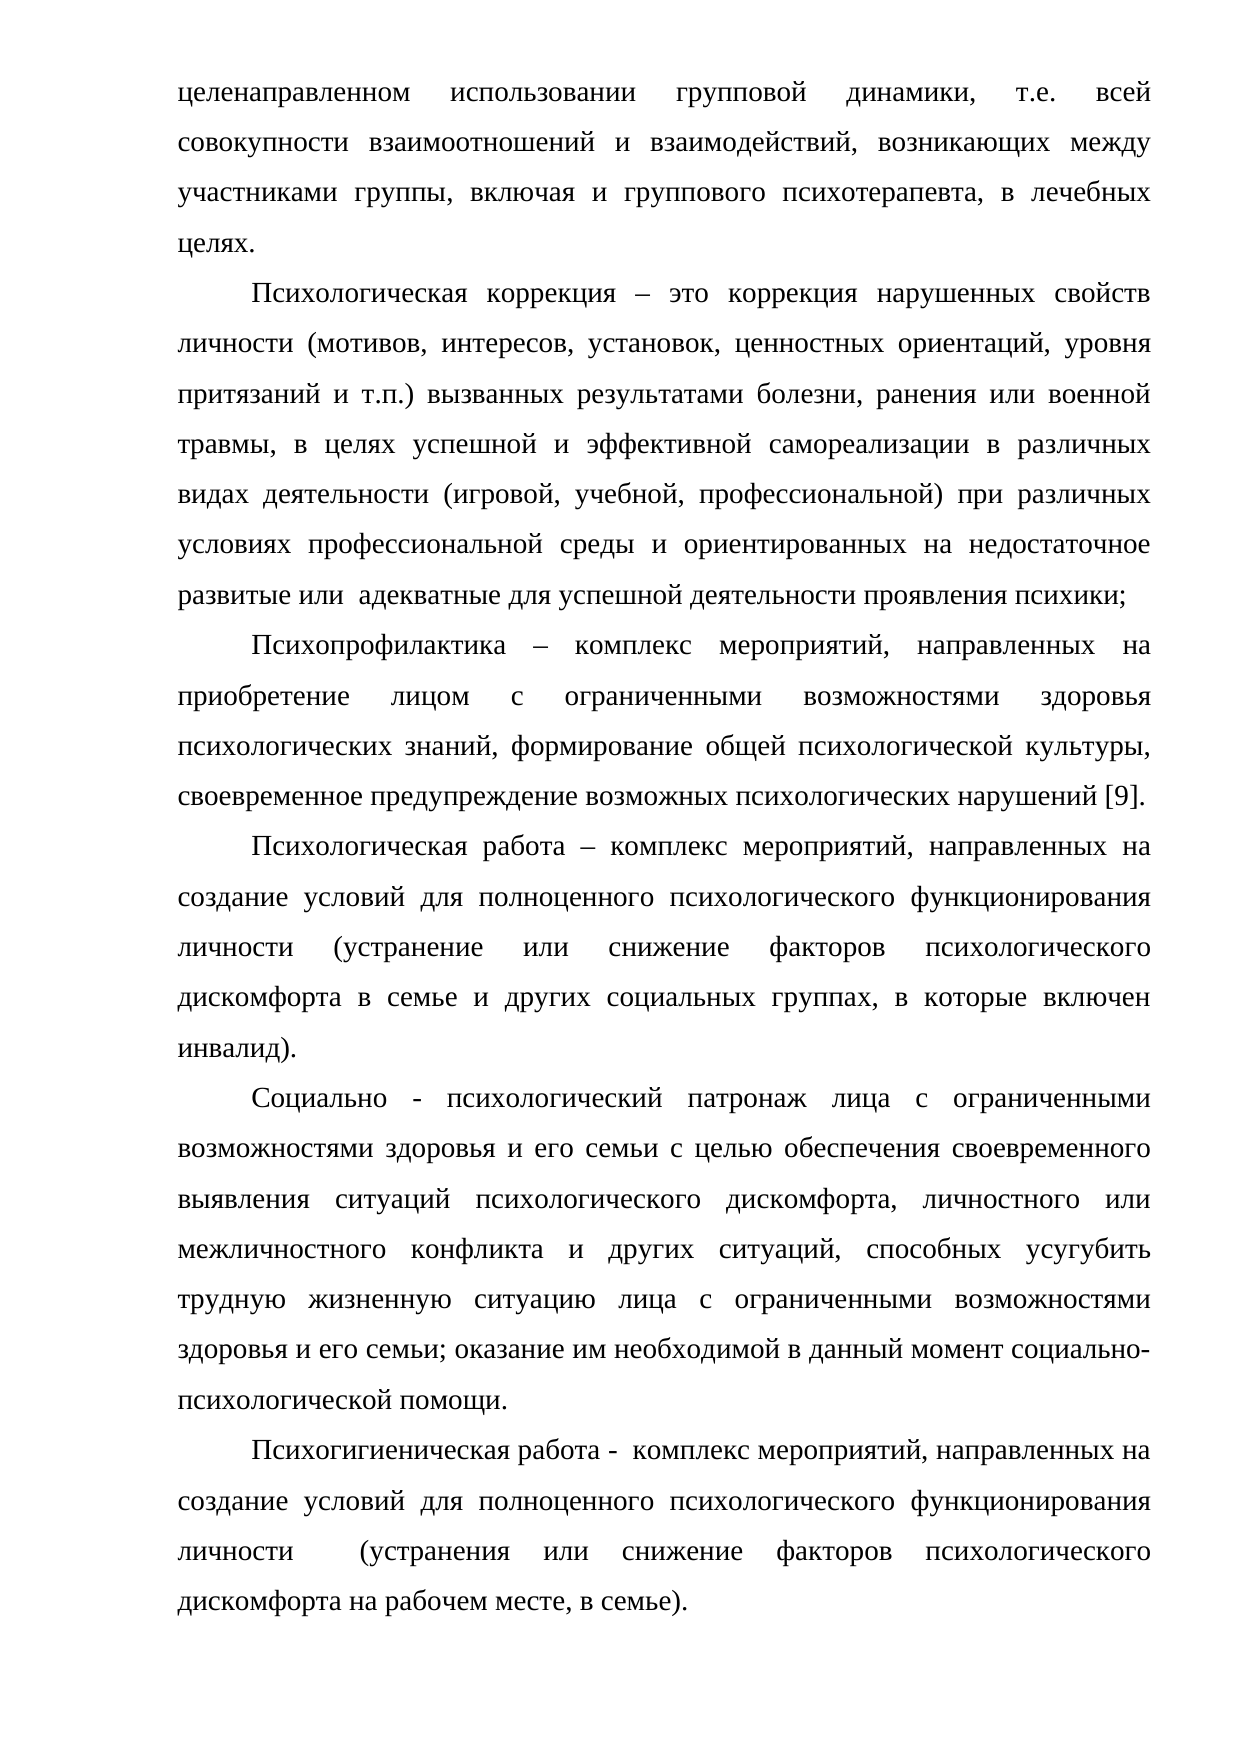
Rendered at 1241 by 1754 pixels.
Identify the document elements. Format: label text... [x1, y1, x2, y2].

text Психологическая работа – комплекс мероприятий, направленных на создание условий для полноценного психологического функционирования личности (устранение или снижение факторов психологического дискомфорта в семье и других социальных группах, в которые включен инвалид). [177, 828, 1152, 1063]
text Социально - психологический патронаж лица с ограниченными возможностями здоровья и его семьи с целью обеспечения своевременного выявления ситуаций психологического дискомфорта, личностного или межличностного конфликта и других ситуаций, способных усугубить трудную жизненную ситуацию лица с ограниченными возможностями здоровья и его семьи; оказание им необходимой в данный момент социально-психологической помощи. [177, 1080, 1152, 1416]
text Психогигиеническая работа - комплекс мероприятий, направленных на создание условий для полноценного психологического функционирования личности (устранения или снижение факторов психологического дискомфорта на рабочем месте, в семье). [177, 1432, 1152, 1617]
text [177, 74, 1152, 258]
text Психологическая коррекция – это коррекция нарушенных свойств личности (мотивов, интересов, установок, ценностных ориентаций, уровня притязаний и т.п.) вызванных результатами болезни, ранения или военной травмы, в целях успешной и эффективной самореализации в различных видах деятельности (игровой, учебной, профессиональной) при различных условиях профессиональной среды и ориентированных на недостаточное развитые или адекватные для успешной деятельности проявления психики; [177, 275, 1152, 611]
text Психопрофилактика – комплекс мероприятий, направленных на приобретение лицом с ограниченными возможностями здоровья психологических знаний, формирование общей психологической культуры, своевременное предупреждение возможных психологических нарушений [9]. [177, 627, 1152, 812]
